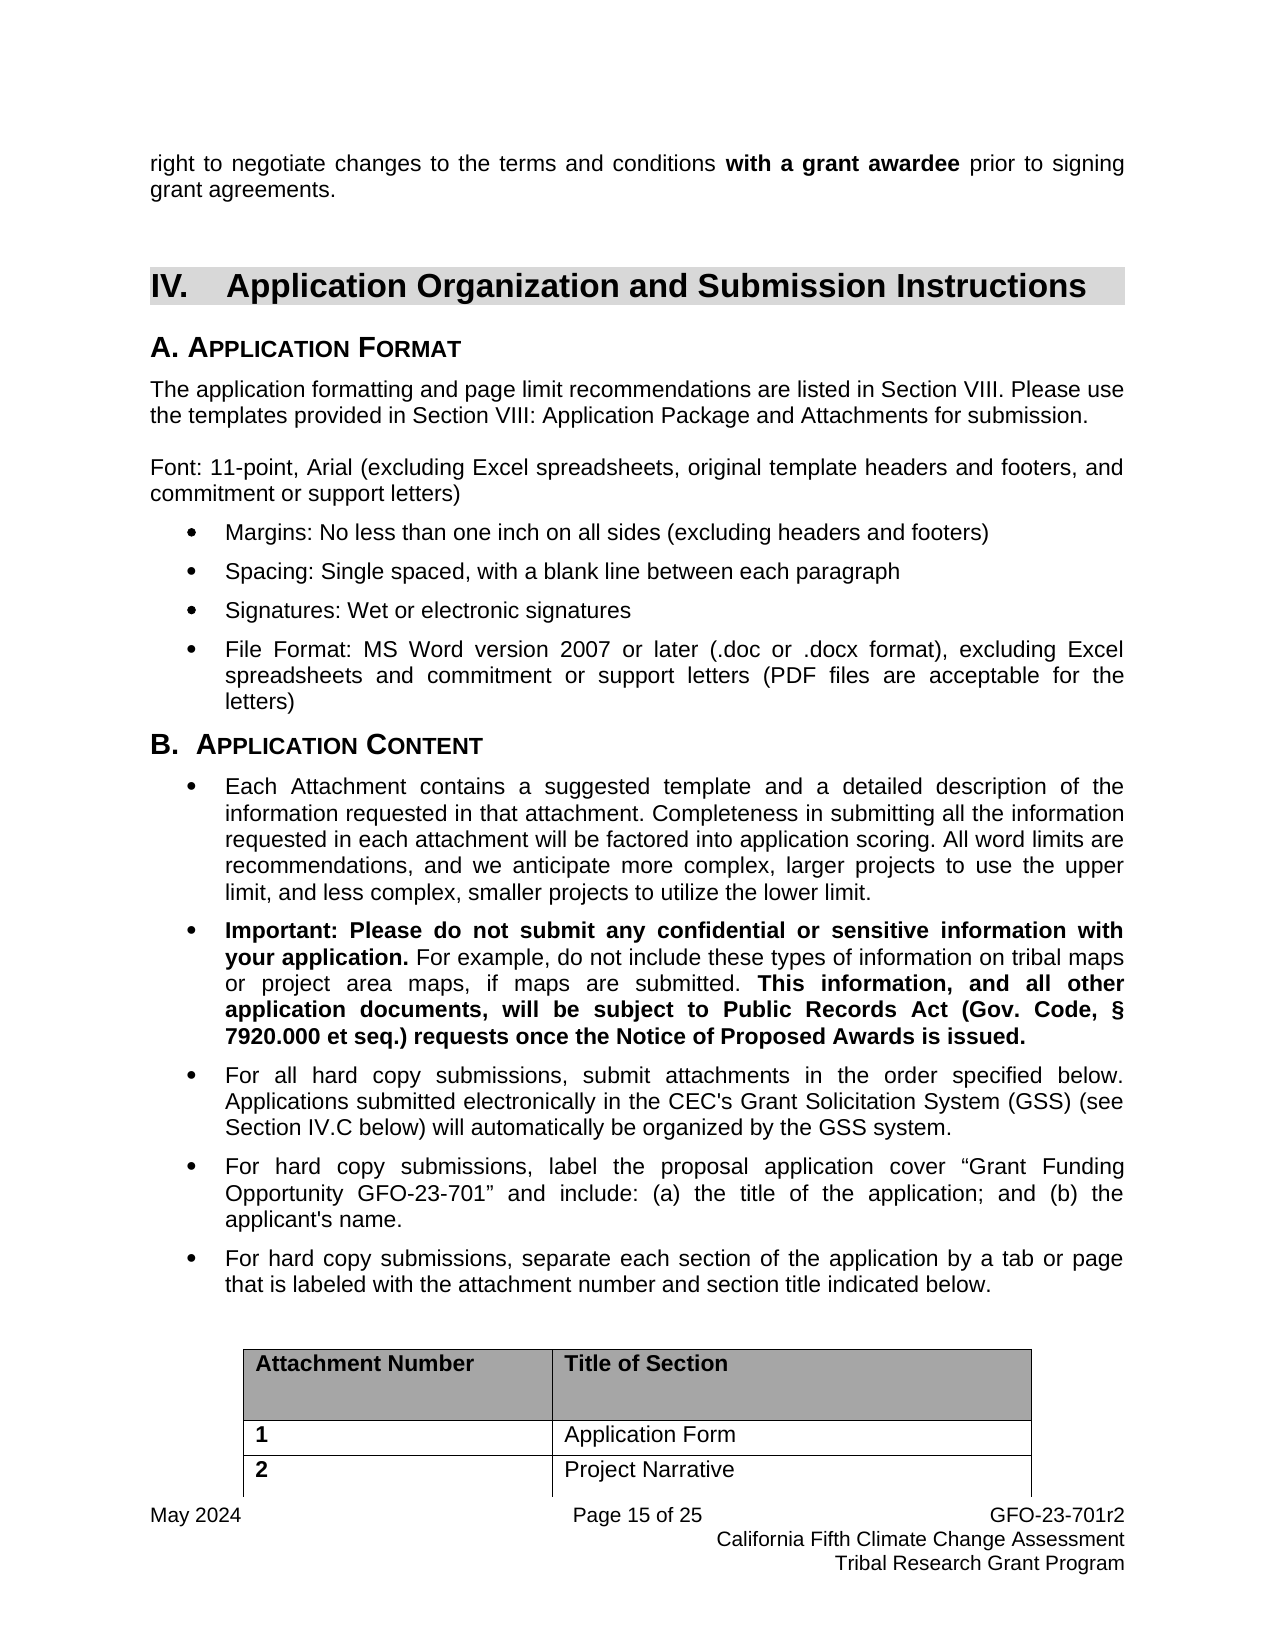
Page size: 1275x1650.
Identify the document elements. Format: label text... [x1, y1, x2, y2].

table_header Attachment Number [244, 1350, 552, 1420]
table_cell Project Narrative [553, 1456, 1031, 1497]
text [150, 150, 1125, 203]
list Important: Please do not submit any confidential or sensitive information with your application. For example, do not include these types of information on tribal maps or project area maps, if maps are submitted. This information, and all other application documents, will be subject to Public Records Act (Gov. Code, § 7920.000 et seq.) requests once the Notice of Proposed Awards is issued. [187, 917, 1125, 1049]
list Each Attachment contains a suggested template and a detailed description of the information requested in that attachment. Completeness in submitting all the information requested in each attachment will be factored into application scoring. All word limits are recommendations, and we anticipate more complex, larger projects to use the upper limit, and less complex, smaller projects to utilize the lower limit. [187, 773, 1125, 905]
list Margins: No less than one inch on all sides (excluding headers and footers) [187, 519, 1125, 545]
list Spacing: Single spaced, with a blank line between each paragraph [187, 558, 1125, 584]
list For hard copy submissions, separate each section of the application by a tab or page that is labeled with the attachment number and section title indicated below. [187, 1245, 1125, 1297]
list For hard copy submissions, label the proposal application cover “Grant Funding Opportunity GFO-23-701” and include: (a) the title of the application; and (b) the applicant's name. [187, 1153, 1125, 1232]
table_cell Application Form [553, 1421, 1031, 1455]
list File Format: MS Word version 2007 or later (.doc or .docx format), excluding Excel spreadsheets and commitment or support letters (PDF files are acceptable for the letters) [187, 636, 1125, 714]
subtitle Application Format [150, 330, 1125, 363]
list Signatures: Wet or electronic signatures [187, 597, 1125, 623]
list For all hard copy submissions, submit attachments in the order specified below. Applications submitted electronically in the CEC's Grant Solicitation System (GSS) (see Section IV.C below) will automatically be organized by the GSS system. [187, 1062, 1125, 1141]
table_cell 2 [244, 1456, 552, 1497]
text Font: 11-point, Arial (excluding Excel spreadsheets, original template headers and footers, and commitment or support letters) [150, 454, 1125, 506]
text The application formatting and page limit recommendations are listed in Section VIII. Please use the templates provided in Section VIII: Application Package and Attachments for submission. [150, 376, 1125, 429]
table_header Title of Section [553, 1350, 1031, 1420]
subtitle Application Organization and Submission Instructions [150, 267, 1125, 305]
table_cell 1 [244, 1421, 552, 1455]
subtitle Application Content [150, 727, 1125, 761]
